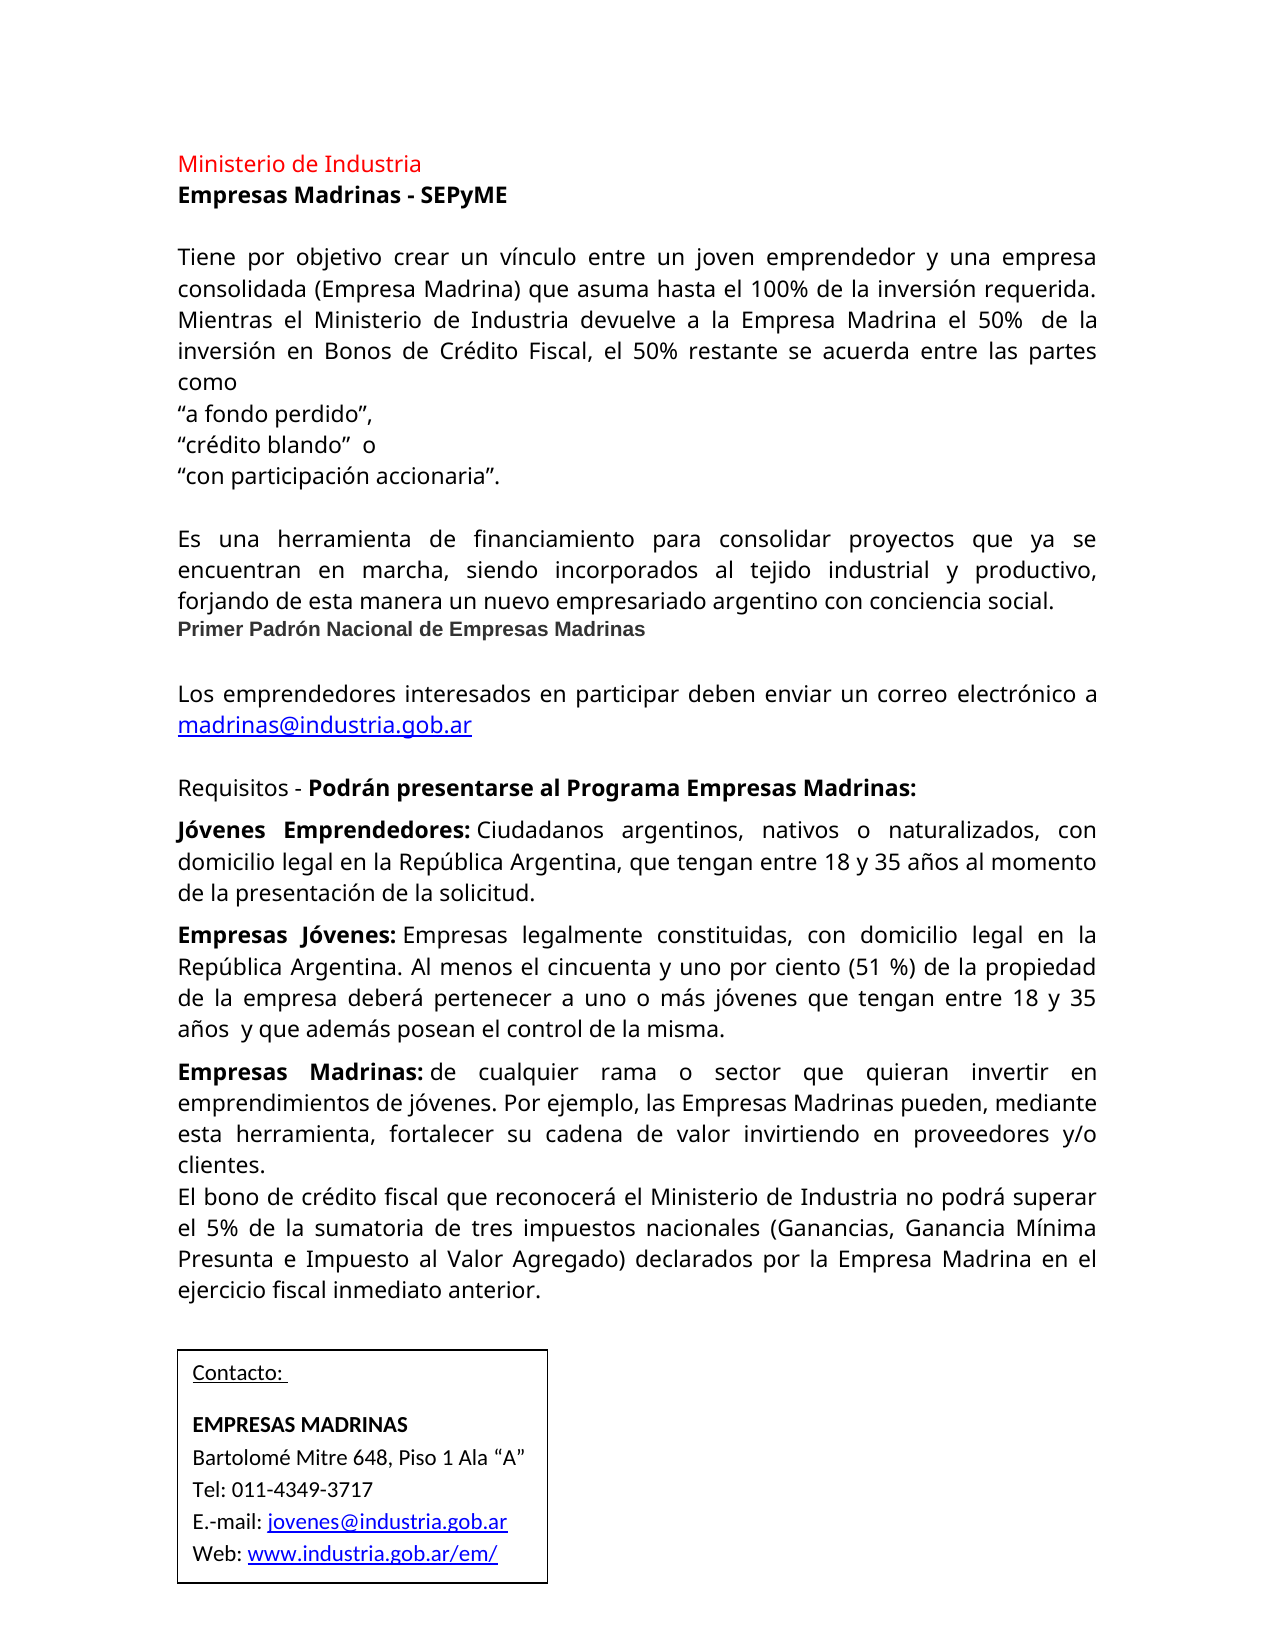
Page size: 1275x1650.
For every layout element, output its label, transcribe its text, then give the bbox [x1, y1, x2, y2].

subtitle El bono de crédito fiscal que reconocerá el Ministerio de Industria no podrá superar el 5% de la sumatoria de tres impuestos nacionales (Ganancias, Ganancia Mínima Presunta e Impuesto al Valor Agregado) declarados por la Empresa Madrina en el ejercicio fiscal inmediato anterior. [177, 1181, 1098, 1306]
text “a fondo perdido”, [177, 398, 1098, 429]
text Tiene por objetivo crear un vínculo entre un joven emprendedor y una empresa consolidada (Empresa Madrina) que asuma hasta el 100% de la inversión requerida. Mientras el Ministerio de Industria devuelve a la Empresa Madrina el 50% de la inversión en Bonos de Crédito Fiscal, el 50% restante se acuerda entre las partes como [177, 241, 1098, 398]
text Requisitos - Podrán presentarse al Programa Empresas Madrinas: [177, 772, 1098, 803]
text Primer Padrón Nacional de Empresas Madrinas [177, 616, 1098, 640]
text Los emprendedores interesados en participar deben enviar un correo electrónico a madrinas@industria.gob.ar [177, 678, 1098, 740]
text “crédito blando” o [177, 429, 1098, 460]
subtitle Empresas Jóvenes: Empresas legalmente constituidas, con domicilio legal en la República Argentina. Al menos el cincuenta y uno por ciento (51 %) de la propiedad de la empresa deberá pertenecer a uno o más jóvenes que tengan entre 18 y 35 años y que además posean el control de la misma. [177, 919, 1098, 1044]
text “con participación accionaria”. [177, 460, 1098, 491]
text Es una herramienta de financiamiento para consolidar proyectos que ya se encuentran en marcha, siendo incorporados al tejido industrial y productivo, forjando de esta manera un nuevo empresariado argentino con conciencia social. [177, 523, 1098, 616]
subtitle Empresas Madrinas: de cualquier rama o sector que quieran invertir en emprendimientos de jóvenes. Por ejemplo, las Empresas Madrinas pueden, mediante esta herramienta, fortalecer su cadena de valor invirtiendo en proveedores y/o clientes. [177, 1056, 1098, 1181]
text Ministerio de Industria [177, 148, 1098, 179]
text Empresas Madrinas - SEPyME [177, 179, 1098, 210]
subtitle Jóvenes Emprendedores: Ciudadanos argentinos, nativos o naturalizados, con domicilio legal en la República Argentina, que tengan entre 18 y 35 años al momento de la presentación de la solicitud. [177, 814, 1098, 908]
